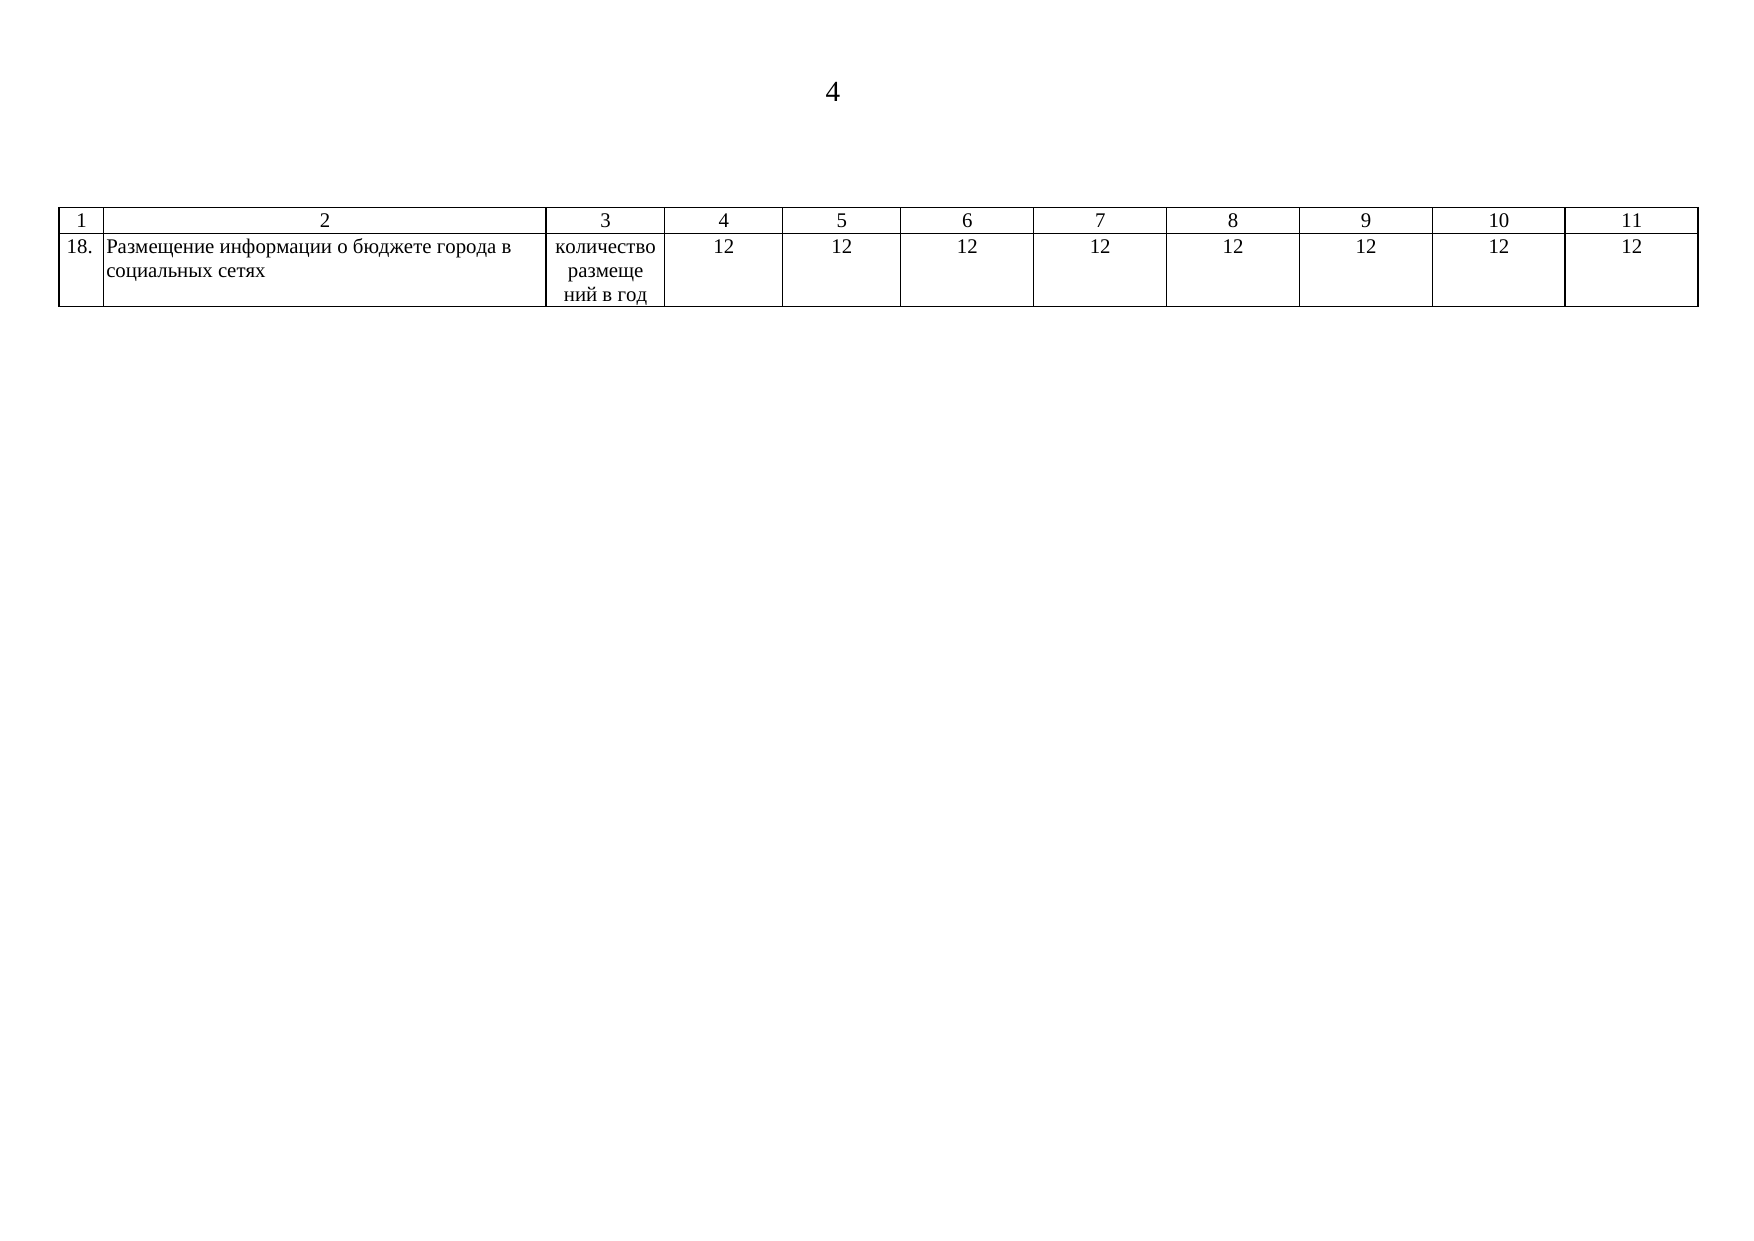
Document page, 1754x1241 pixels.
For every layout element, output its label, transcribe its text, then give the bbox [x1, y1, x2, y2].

table_cell 12 [783, 234, 900, 306]
table_header 3 [547, 208, 664, 232]
table_header 11 [1566, 208, 1697, 232]
table_cell 12 [665, 234, 782, 306]
table_header 4 [665, 208, 782, 232]
table_header 2 [104, 208, 545, 232]
table_header 8 [1167, 208, 1299, 232]
table_cell 12 [901, 234, 1033, 306]
table_cell 12 [1433, 234, 1564, 306]
table_header 5 [783, 208, 900, 232]
table_cell 12 [1566, 234, 1697, 306]
table_header 9 [1300, 208, 1432, 232]
table_cell 12 [1167, 234, 1299, 306]
table_header 1 [60, 208, 103, 232]
table_header 6 [901, 208, 1033, 232]
table_cell 12 [1034, 234, 1166, 306]
table_header 10 [1433, 208, 1564, 232]
table_cell 18. [60, 234, 103, 306]
table_cell 12 [1300, 234, 1432, 306]
table_cell Размещение информации о бюджете города в социальных сетях [104, 234, 545, 306]
table_cell количество размеще ний в год [547, 234, 664, 306]
table_header 7 [1034, 208, 1166, 232]
